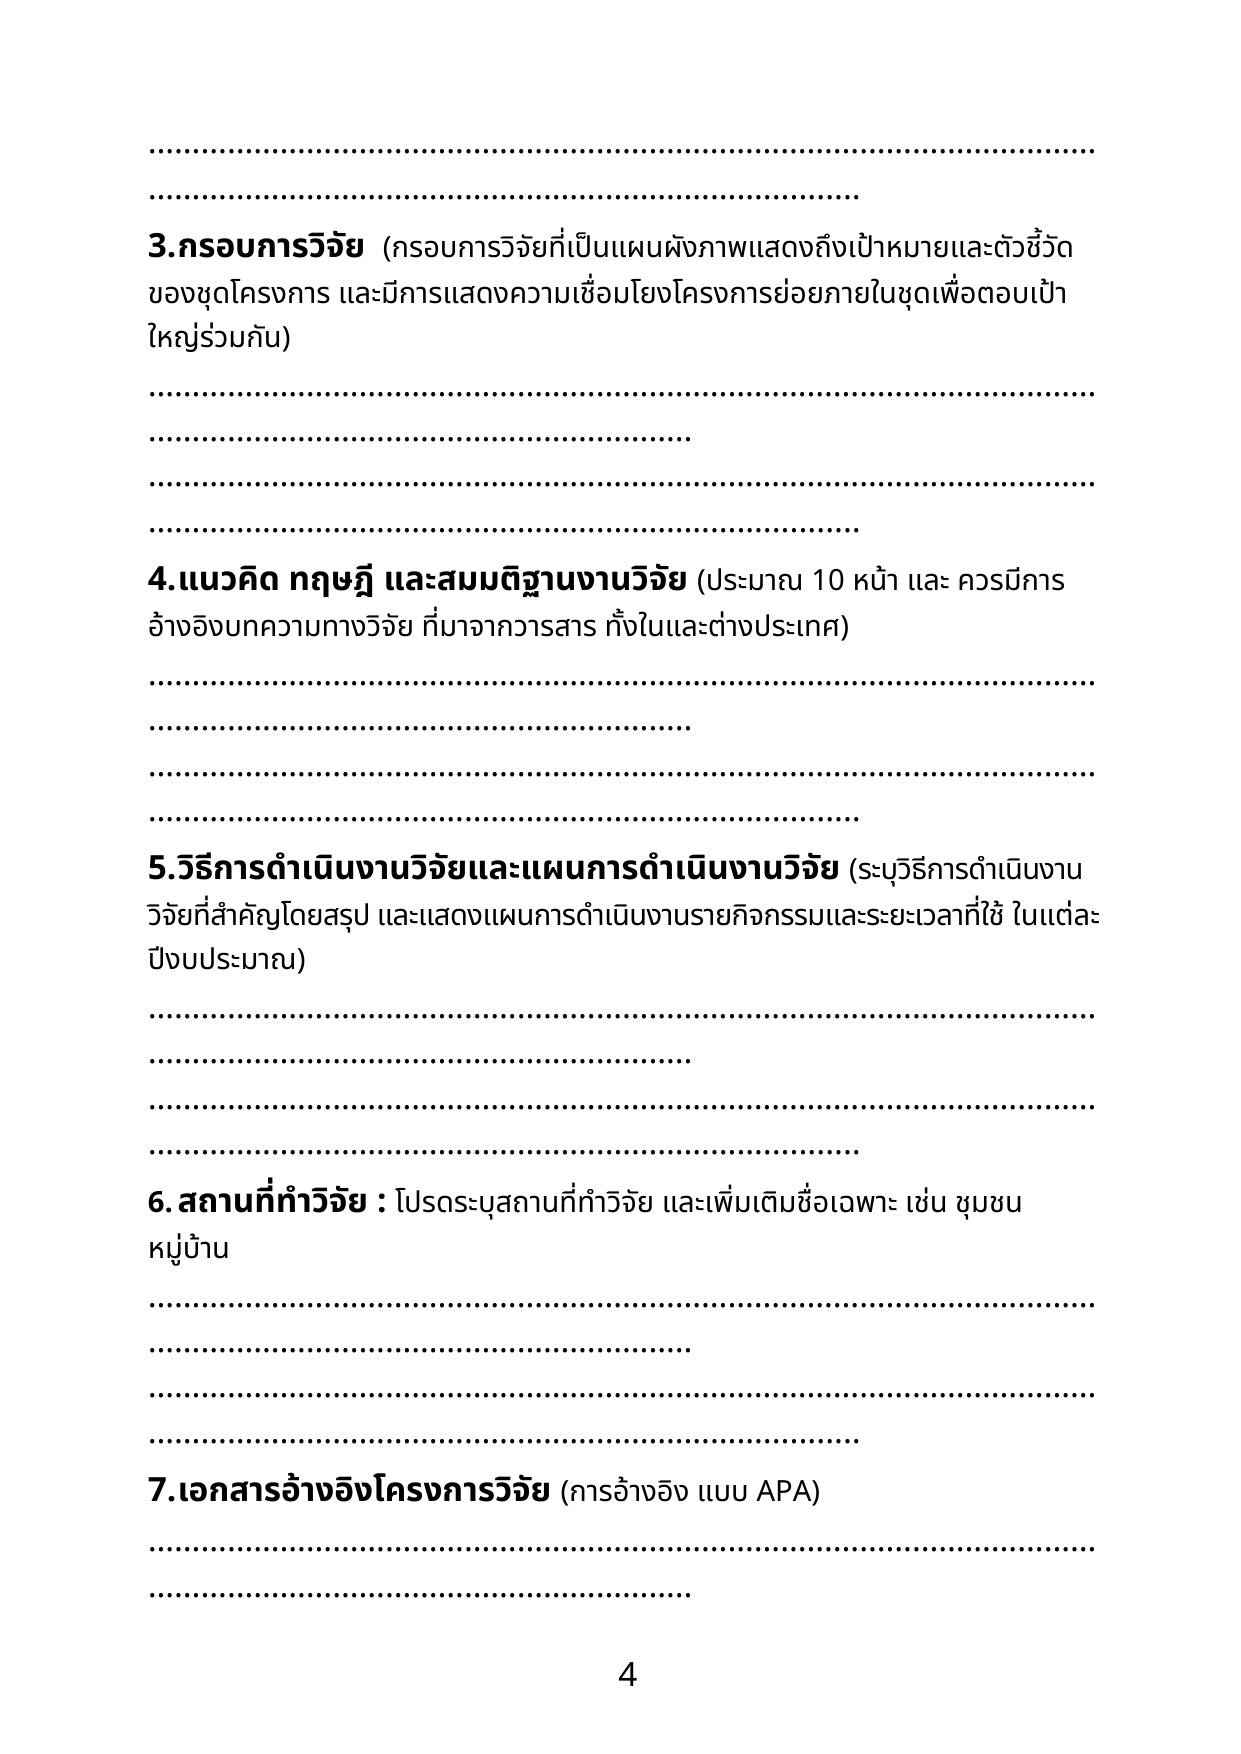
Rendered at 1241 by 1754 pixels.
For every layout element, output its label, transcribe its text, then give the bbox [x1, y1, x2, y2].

text ……………………………………………………………………………………………………………………………………………………..…………………………………………………………………………………………………………………………………………….………………........... [148, 360, 1107, 542]
list วิธีการดำเนินงานวิจัยและแผนการดำเนินงานวิจัย (ระบุวิธีการดำเนินงานวิจัยที่สำคัญโดยสรุป และแสดงแผนการดำเนินงานรายกิจกรรมและระยะเวลาที่ใช้ ในแต่ละปีงบประมาณ) [148, 844, 1107, 983]
list แนวคิด ทฤษฎี และสมมติฐานงานวิจัย (ประมาณ 10 หน้า และ ควรมีการอ้างอิงบทความทางวิจัย ที่มาจากวารสาร ทั้งในและต่างประเทศ) [148, 554, 1107, 649]
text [148, 118, 1107, 209]
text ……………………………………………………………………………………………………………………………………………………..…………………………………………………………………………………………………………………………………………….………………........... [148, 1271, 1107, 1453]
text ……………………………………………………………………………………………………………………………………………………..…………………………………………………………………………………………………………………………………………….………………........... [148, 983, 1107, 1164]
text ……………………………………………………………………………………………………………………………………………………..…………………………………………………………………………………………………………………………………………….………………........... [148, 649, 1107, 831]
list เอกสารอ้างอิงโครงการวิจัย (การอ้างอิง แบบ APA) [148, 1466, 1107, 1516]
list สถานที่ทำวิจัย : โปรดระบุสถานที่ทำวิจัย และเพิ่มเติมชื่อเฉพาะ เช่น ชุมชน หมู่บ้าน [148, 1177, 1107, 1271]
list กรอบการวิจัย (กรอบการวิจัยที่เป็นแผนผังภาพแสดงถึงเป้าหมายและตัวชี้วัดของชุดโครงการ และมีการแสดงความเชื่อมโยงโครงการย่อยภายในชุดเพื่อตอบเป้าใหญ่ร่วมกัน) [148, 221, 1107, 360]
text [148, 1516, 1107, 1607]
